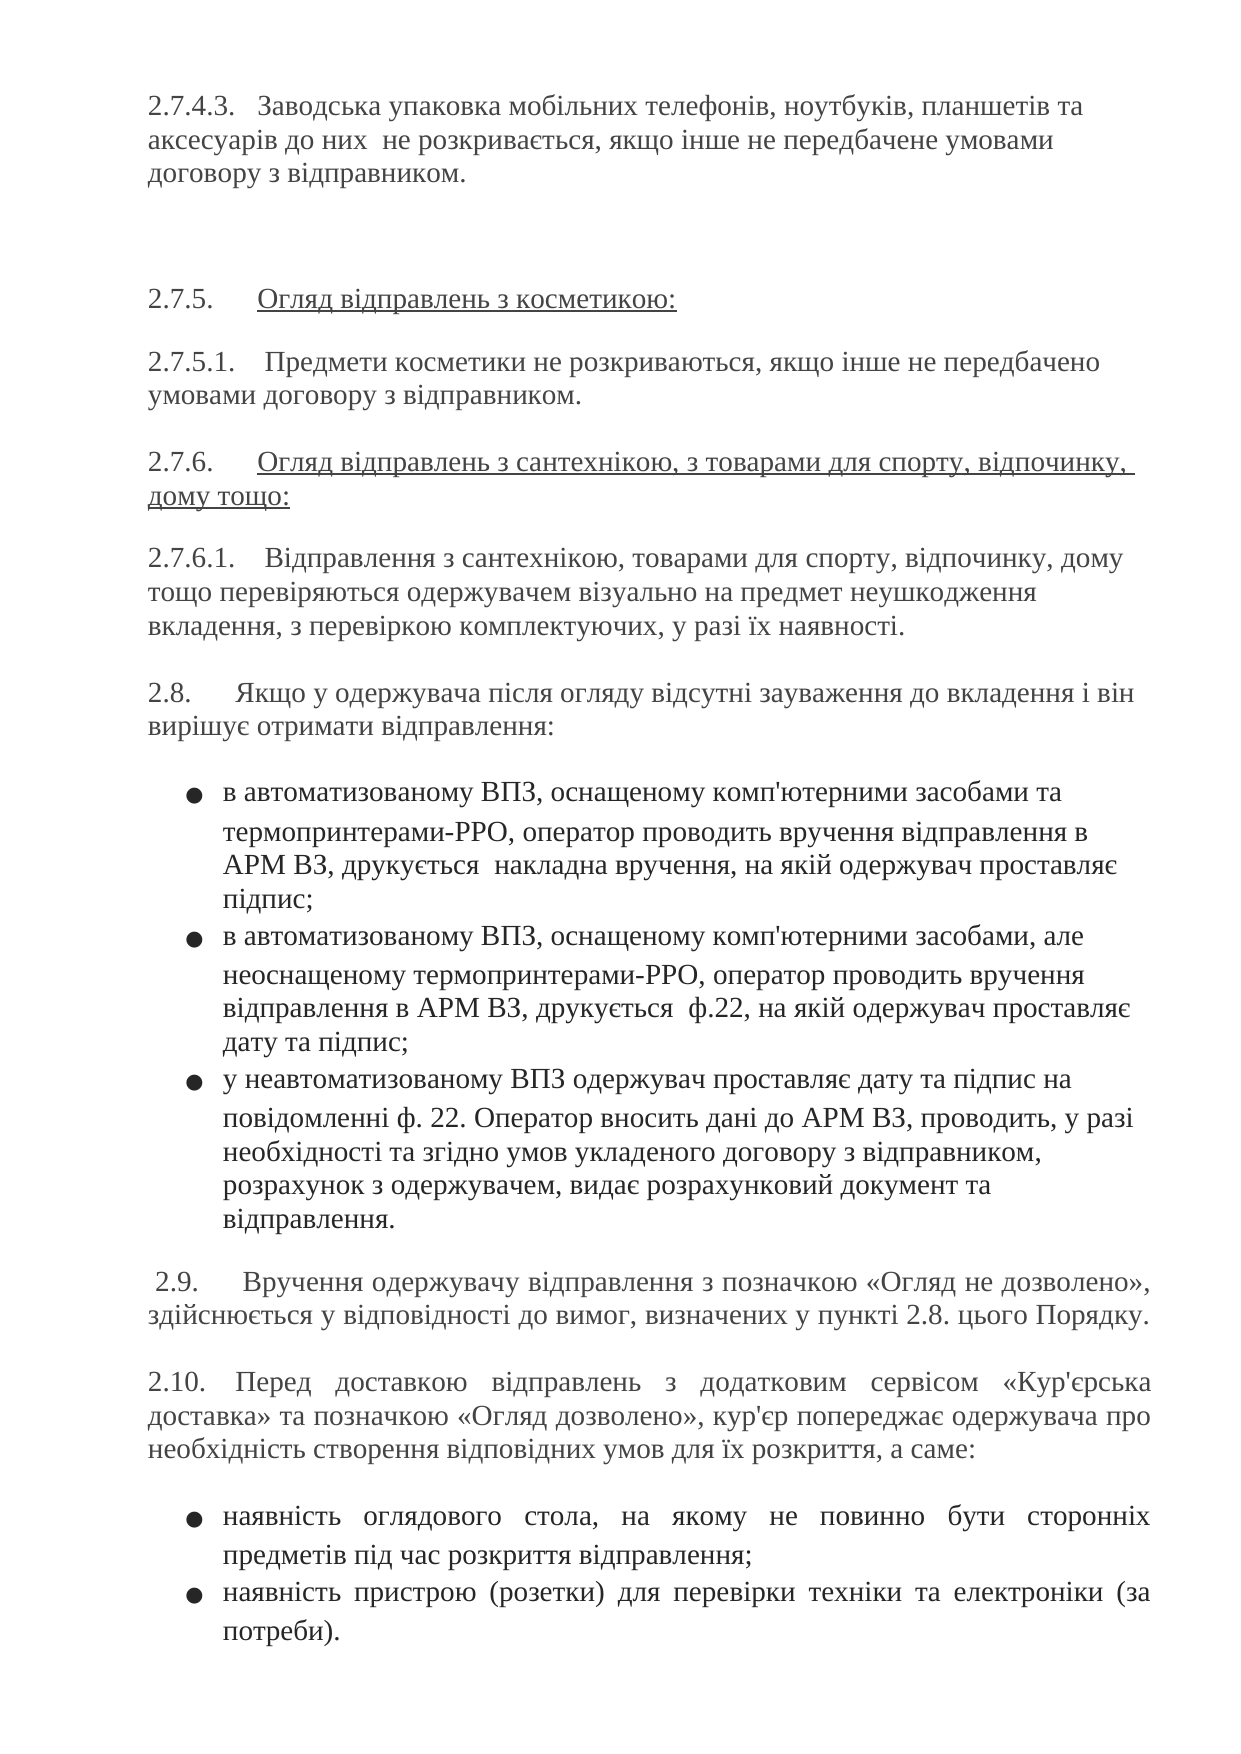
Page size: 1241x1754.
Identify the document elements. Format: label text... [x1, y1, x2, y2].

list в автоматизованому ВПЗ, оснащеному комп'ютерними засобами та термопринтерами-РРО, оператор проводить вручення відправлення в АРМ ВЗ, друкується накладна вручення, на якій одержувач проставляє підпис; [185, 771, 1152, 914]
text 2.7.4.3. Заводська упаковка мобільних телефонів, ноутбуків, планшетів та аксесуарів до них не розкривається, якщо інше не передбачене умовами договору з відправником. [148, 88, 1152, 189]
list наявність оглядового стола, на якому не повинно бути сторонніх предметів під час розкриття відправлення; [185, 1494, 1152, 1570]
text 2.7.6.1. Відправлення з сантехнікою, товарами для спорту, відпочинку, дому тощо перевіряються одержувачем візуально на предмет неушкодження вкладення, з перевіркою комплектуючих, у разі їх наявності. 2.8. Якщо у одержувача після огляду відсутні зауваження до вкладення і він вирішує отримати відправлення: [148, 541, 1152, 742]
text 2.7.5. Огляд відправлень з косметикою: [148, 281, 1152, 314]
text 2.9. Вручення одержувачу відправлення з позначкою «Огляд не дозволено», здійснюється у відповідності до вимог, визначених у пункті 2.8. цього Порядку. 2.10. Перед доставкою відправлень з додатковим сервісом «Кур'єрська доставка» та позначкою «Огляд дозволено», кур'єр попереджає одержувача про необхідність створення відповідних умов для їх розкриття, а саме: [148, 1264, 1152, 1465]
list наявність пристрою (розетки) для перевірки техніки та електроніки (за потреби). [185, 1570, 1152, 1647]
text 2.7.5.1. Предмети косметики не розкриваються, якщо інше не передбачено умовами договору з відправником. 2.7.6. Огляд відправлень з сантехнікою, з товарами для спорту, відпочинку, дому тощо: [148, 344, 1152, 511]
list в автоматизованому ВПЗ, оснащеному комп'ютерними засобами, але неоснащеному термопринтерами-РРО, оператор проводить вручення відправлення в АРМ ВЗ, друкується ф.22, на якій одержувач проставляє дату та підпис; [185, 914, 1152, 1058]
list у неавтоматизованому ВПЗ одержувач проставляє дату та підпис на повідомленні ф. 22. Оператор вносить дані до АРМ ВЗ, проводить, у разі необхідності та згідно умов укладеного договору з відправником, розрахунок з одержувачем, видає розрахунковий документ та відправлення. [185, 1058, 1152, 1234]
